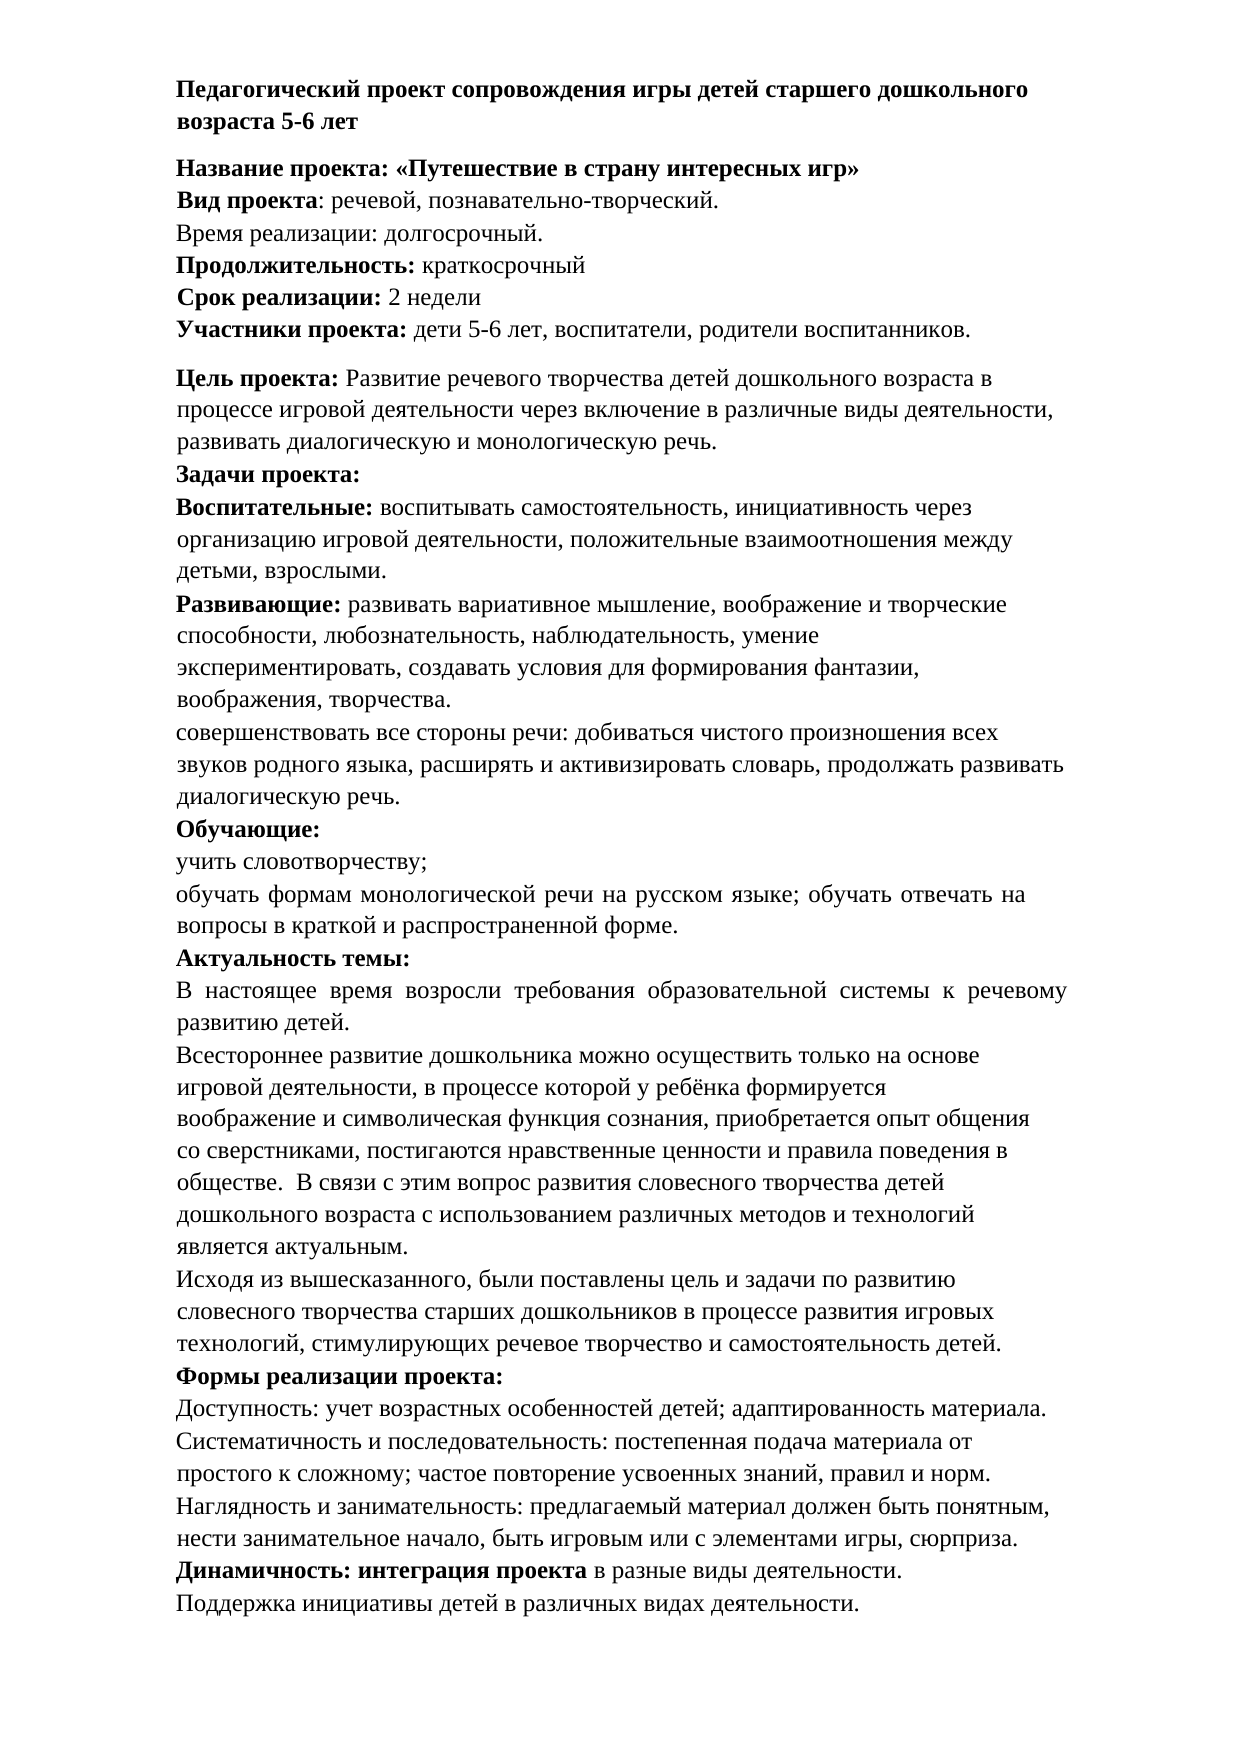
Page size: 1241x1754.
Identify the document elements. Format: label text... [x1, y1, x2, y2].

text Обучающие: [176, 814, 1072, 843]
text Актуальность темы: [176, 943, 1072, 972]
text Динамичность: интеграция проекта в разные виды деятельности. [176, 1556, 1072, 1584]
text Систематичность и последовательность: постепенная подача материала от простого к сложному; частое повторение усвоенных знаний, правил и норм. [176, 1426, 1067, 1486]
text Цель проекта: Развитие речевого творчества детей дошкольного возраста в процессе игровой деятельности через включение в различные виды деятельности, развивать диалогическую и монологическую речь. [176, 363, 1067, 455]
text Участники проекта: дети 5-6 лет, воспитатели, родители воспитанников. [176, 314, 1068, 343]
text Педагогический проект сопровождения игры детей старшего дошкольного возраста 5-6 лет [176, 74, 1072, 134]
text Название проекта: «Путешествие в страну интересных игр» Вид проекта: речевой, познавательно-творческий. [176, 153, 1072, 214]
text Поддержка инициативы детей в различных видах деятельности. [176, 1588, 1068, 1617]
text Воспитательные: воспитывать самостоятельность, инициативность через организацию игровой деятельности, положительные взаимоотношения между детьми, взрослыми. [176, 492, 1041, 584]
text Исходя из вышесказанного, были поставлены цель и задачи по развитию словесного творчества старших дошкольников в процессе развития игровых технологий, стимулирующих речевое творчество и самостоятельность детей. [176, 1264, 1067, 1357]
text совершенствовать все стороны речи: добиваться чистого произношения всех звуков родного языка, расширять и активизировать словарь, продолжать развивать диалогическую речь. [176, 717, 1067, 810]
text Наглядность и занимательность: предлагаемый материал должен быть понятным, нести занимательное начало, быть игровым или с элементами игры, сюрприза. [176, 1491, 1067, 1551]
text обучать формам монологической речи на русском языке; обучать отвечать на вопросы в краткой и распространенной форме. [176, 879, 1027, 939]
text В настоящее время возросли требования образовательной системы к речевому развитию детей. [176, 976, 1068, 1036]
text Всестороннее развитие дошкольника можно осуществить только на основе игровой деятельности, в процессе которой у ребёнка формируется воображение и символическая функция сознания, приобретается опыт общения со сверстниками, постигаются нравственные ценности и правила поведения в обществе. В связи с этим вопрос развития словесного творчества детей дошкольного возраста с использованием различных методов и технологий является актуальным. [176, 1040, 1030, 1260]
text Формы реализации проекта: [176, 1361, 1072, 1389]
text Развивающие: развивать вариативное мышление, воображение и творческие способности, любознательность, наблюдательность, умение экспериментировать, создавать условия для формирования фантазии, воображения, творчества. [176, 589, 1046, 713]
text Задачи проекта: [176, 459, 1072, 488]
text Доступность: учет возрастных особенностей детей; адаптированность материала. [176, 1393, 1068, 1422]
text Время реализации: долгосрочный. [176, 218, 1068, 246]
text Продолжительность: краткосрочный Срок реализации: 2 недели [176, 250, 1072, 311]
text учить словотворчеству; [176, 846, 1068, 875]
